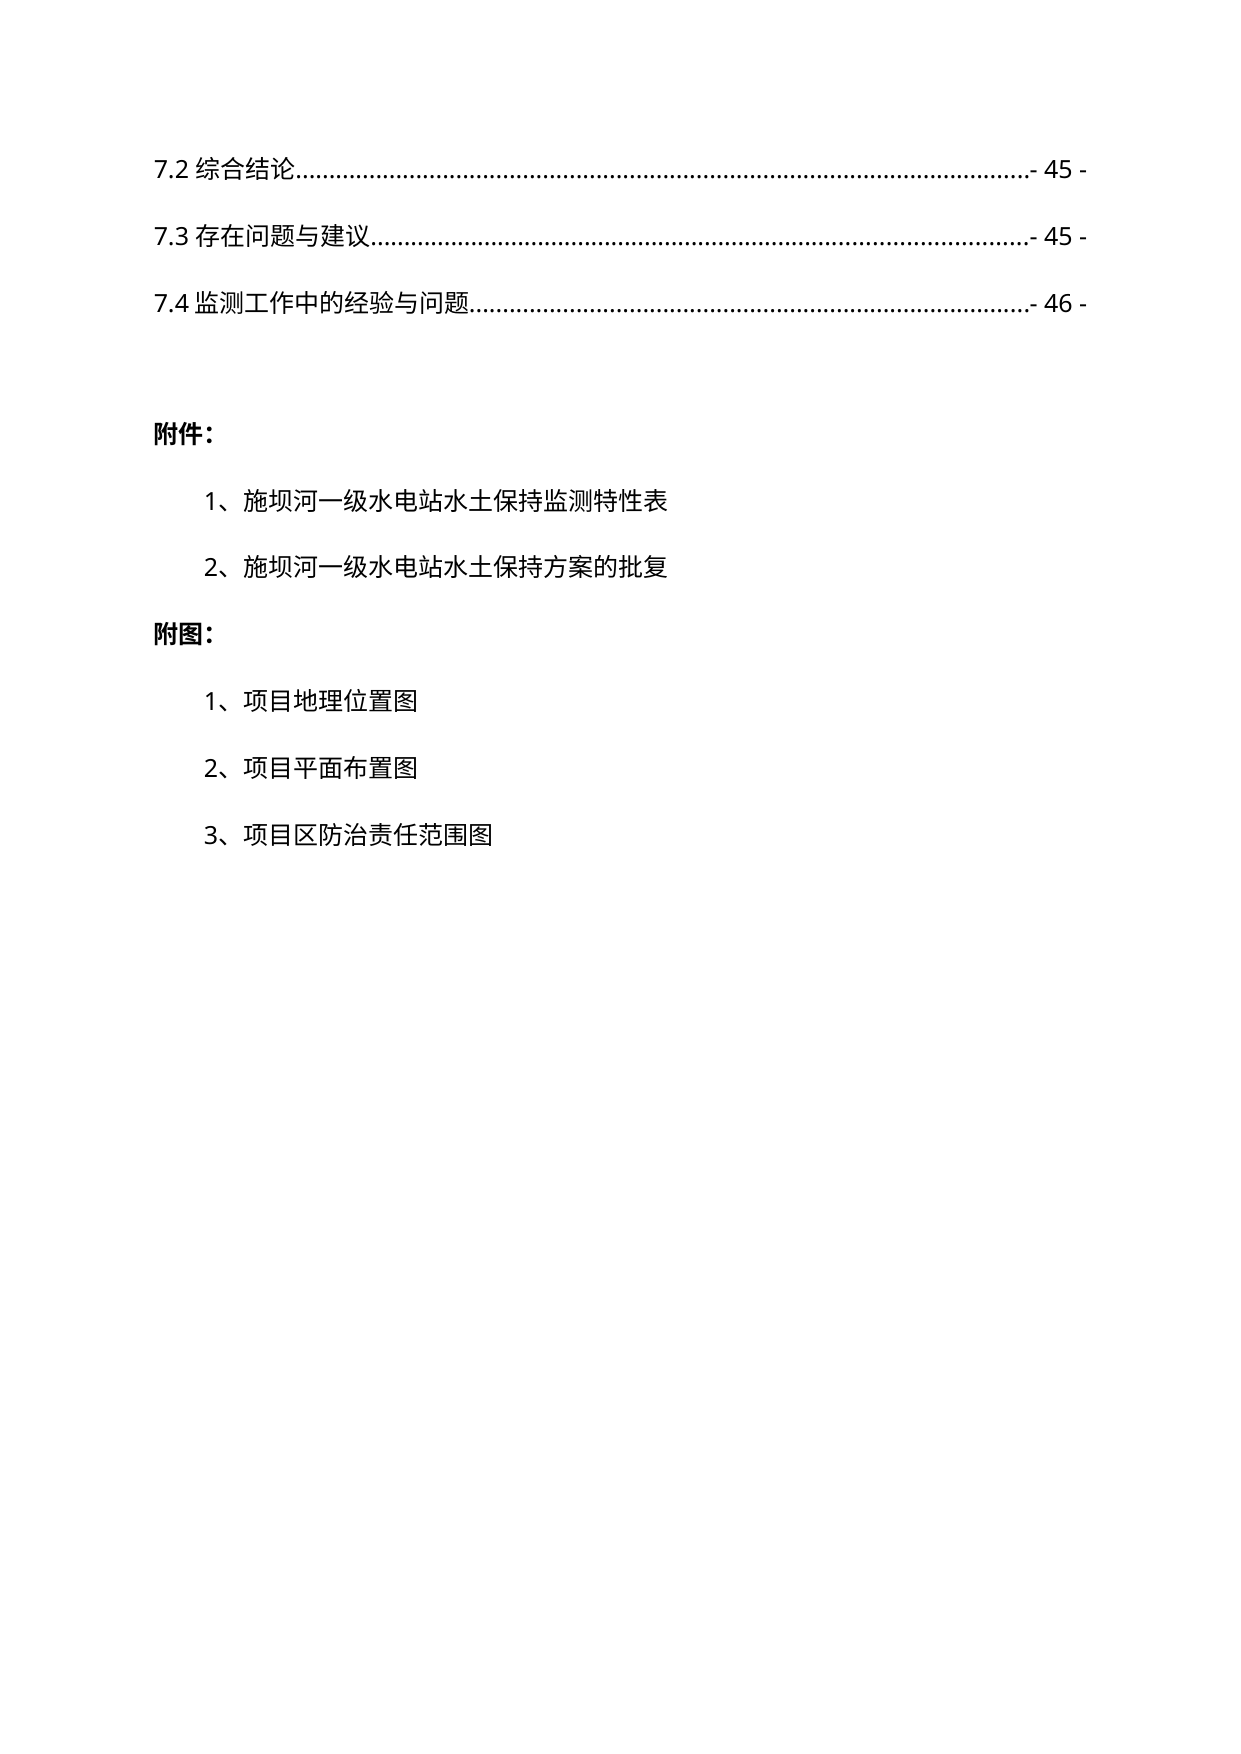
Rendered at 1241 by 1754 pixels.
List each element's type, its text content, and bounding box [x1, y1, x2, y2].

text 2、项目平面布置图 [153, 748, 1087, 785]
text 7.4监测工作中的经验与问题 - 46 - [153, 284, 1087, 320]
text 3、项目区防治责任范围图 [153, 815, 1087, 852]
text 7.3 存在问题与建议 - 45 - [153, 217, 1087, 253]
text 1、项目地理位置图 [153, 682, 1087, 718]
text 附图： [153, 615, 1087, 651]
text 7.2 综合结论 - 45 - [153, 150, 1087, 186]
text 附件： [153, 414, 1087, 450]
text 1、施坝河一级水电站水土保持监测特性表 [153, 481, 1087, 517]
text 2、施坝河一级水电站水土保持方案的批复 [153, 548, 1087, 584]
